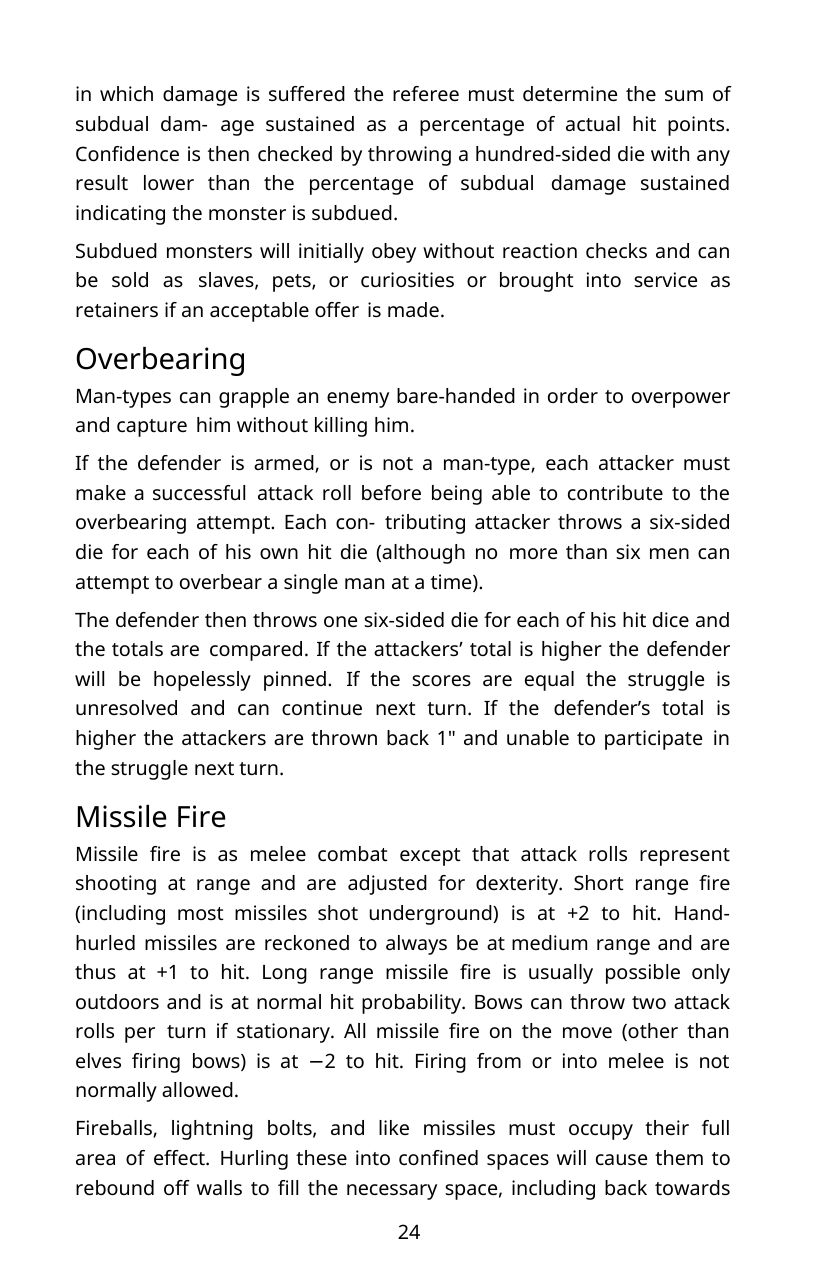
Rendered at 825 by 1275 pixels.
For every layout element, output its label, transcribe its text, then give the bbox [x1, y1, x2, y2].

text Missile fire is as melee combat except that attack rolls represent shooting at range and are adjusted for dexterity. Short range fire (including most missiles shot underground) is at +2 to hit. Hand-hurled missiles are reckoned to always be at medium range and are thus at +1 to hit. Long range missile fire is usually possible only outdoors and is at normal hit probability. Bows can throw two attack rolls per turn if stationary. All missile fire on the move (other than elves firing bows) is at −2 to hit. Firing from or into melee is not normally allowed. [75, 840, 731, 1104]
text in which damage is suffered the referee must determine the sum of subdual dam- age sustained as a percentage of actual hit points. Confidence is then checked by throwing a hundred-sided die with any result lower than the percentage of subdual damage sustained indicating the monster is subdued. [75, 81, 731, 226]
text Man-types can grapple an enemy bare-handed in order to overpower and capture him without killing him. [75, 382, 731, 439]
text Subdued monsters will initially obey without reaction checks and can be sold as slaves, pets, or curiosities or brought into service as retainers if an acceptable offer is made. [75, 237, 731, 323]
text If the defender is armed, or is not a man-type, each attacker must make a successful attack roll before being able to contribute to the overbearing attempt. Each con- tributing attacker throws a six-sided die for each of his own hit die (although no more than six men can attempt to overbear a single man at a time). [75, 450, 731, 595]
text The defender then throws one six-sided die for each of his hit dice and the totals are compared. If the attackers’ total is higher the defender will be hopelessly pinned. If the scores are equal the struggle is unresolved and can continue next turn. If the defender’s total is higher the attackers are thrown back 1" and unable to participate in the struggle next turn. [75, 606, 731, 781]
subtitle Missile Fire [75, 796, 731, 836]
subtitle Overbearing [75, 338, 731, 378]
